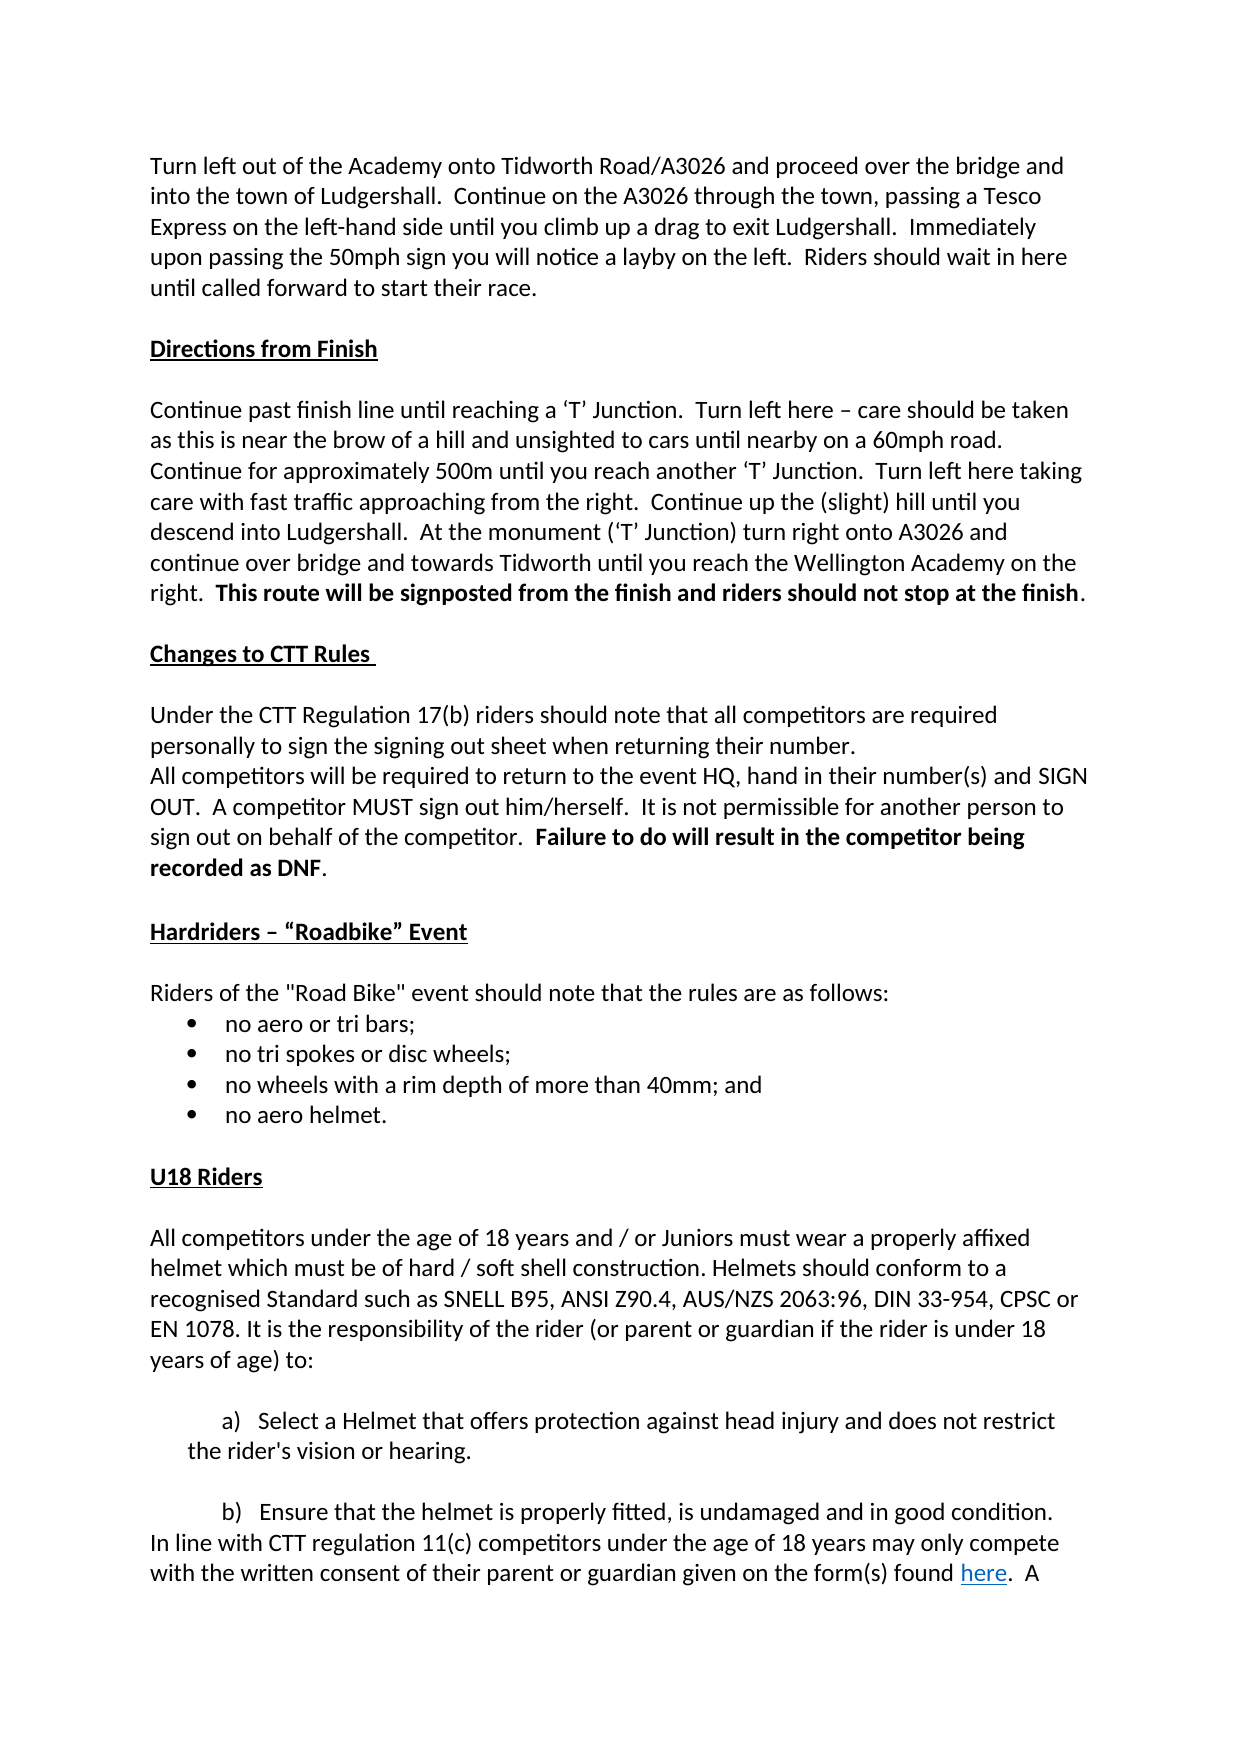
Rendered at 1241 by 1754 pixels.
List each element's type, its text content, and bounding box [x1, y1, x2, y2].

list no aero or tri bars; [187, 1008, 1090, 1039]
text Hardriders – “Roadbike” Event [150, 917, 1090, 947]
text a) Select a Helmet that offers protection against head injury and does not restrict the rider's vision or hearing. [187, 1405, 1090, 1466]
text Continue past finish line until reaching a ‘T’ Junction. Turn left here – care should be taken as this is near the brow of a hill and unsighted to cars until nearby on a 60mph road. Continue for approximately 500m until you reach another ‘T’ Junction. Turn left here taking care with fast traffic approaching from the right. Continue up the (slight) hill until you descend into Ludgershall. At the monument (‘T’ Junction) turn right onto A3026 and continue over bridge and towards Tidworth until you reach the Wellington Academy on the right. This route will be signposted from the finish and riders should not stop at the finish. [150, 394, 1090, 608]
list no aero helmet. [187, 1100, 1090, 1130]
text U18 Riders [150, 1161, 1090, 1191]
text Riders of the "Road Bike" event should note that the rules are as follows: [150, 978, 1090, 1008]
text Under the CTT Regulation 17(b) riders should note that all competitors are required personally to sign the signing out sheet when returning their number. [150, 699, 1090, 760]
list no wheels with a rim depth of more than 40mm; and [187, 1069, 1090, 1100]
text All competitors will be required to return to the event HQ, hand in their number(s) and SIGN OUT. A competitor MUST sign out him/herself. It is not permissible for another person to sign out on behalf of the competitor. Failure to do will result in the competitor being recorded as DNF. ﻿ [150, 760, 1090, 882]
text Changes to CTT Rules [150, 638, 1090, 669]
list no tri spokes or disc wheels; [187, 1039, 1090, 1069]
text Directions from Finish [150, 333, 1090, 364]
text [150, 1527, 1090, 1588]
text Turn left out of the Academy onto Tidworth Road/A3026 and proceed over the bridge and into the town of Ludgershall. Continue on the A3026 through the town, passing a Tesco Express on the left-hand side until you climb up a drag to exit Ludgershall. Immediately upon passing the 50mph sign you will notice a layby on the left. Riders should wait in here until called forward to start their race. [150, 150, 1090, 303]
text All competitors under the age of 18 years and / or Juniors must wear a properly affixed helmet which must be of hard / soft shell construction. Helmets should conform to a recognised Standard such as SNELL B95, ANSI Z90.4, AUS/NZS 2063:96, DIN 33-954, CPSC or EN 1078. It is the responsibility of the rider (or parent or guardian if the rider is under 18 years of age) to: [150, 1222, 1090, 1374]
text b) Ensure that the helmet is properly fitted, is undamaged and in good condition. [187, 1496, 1090, 1527]
